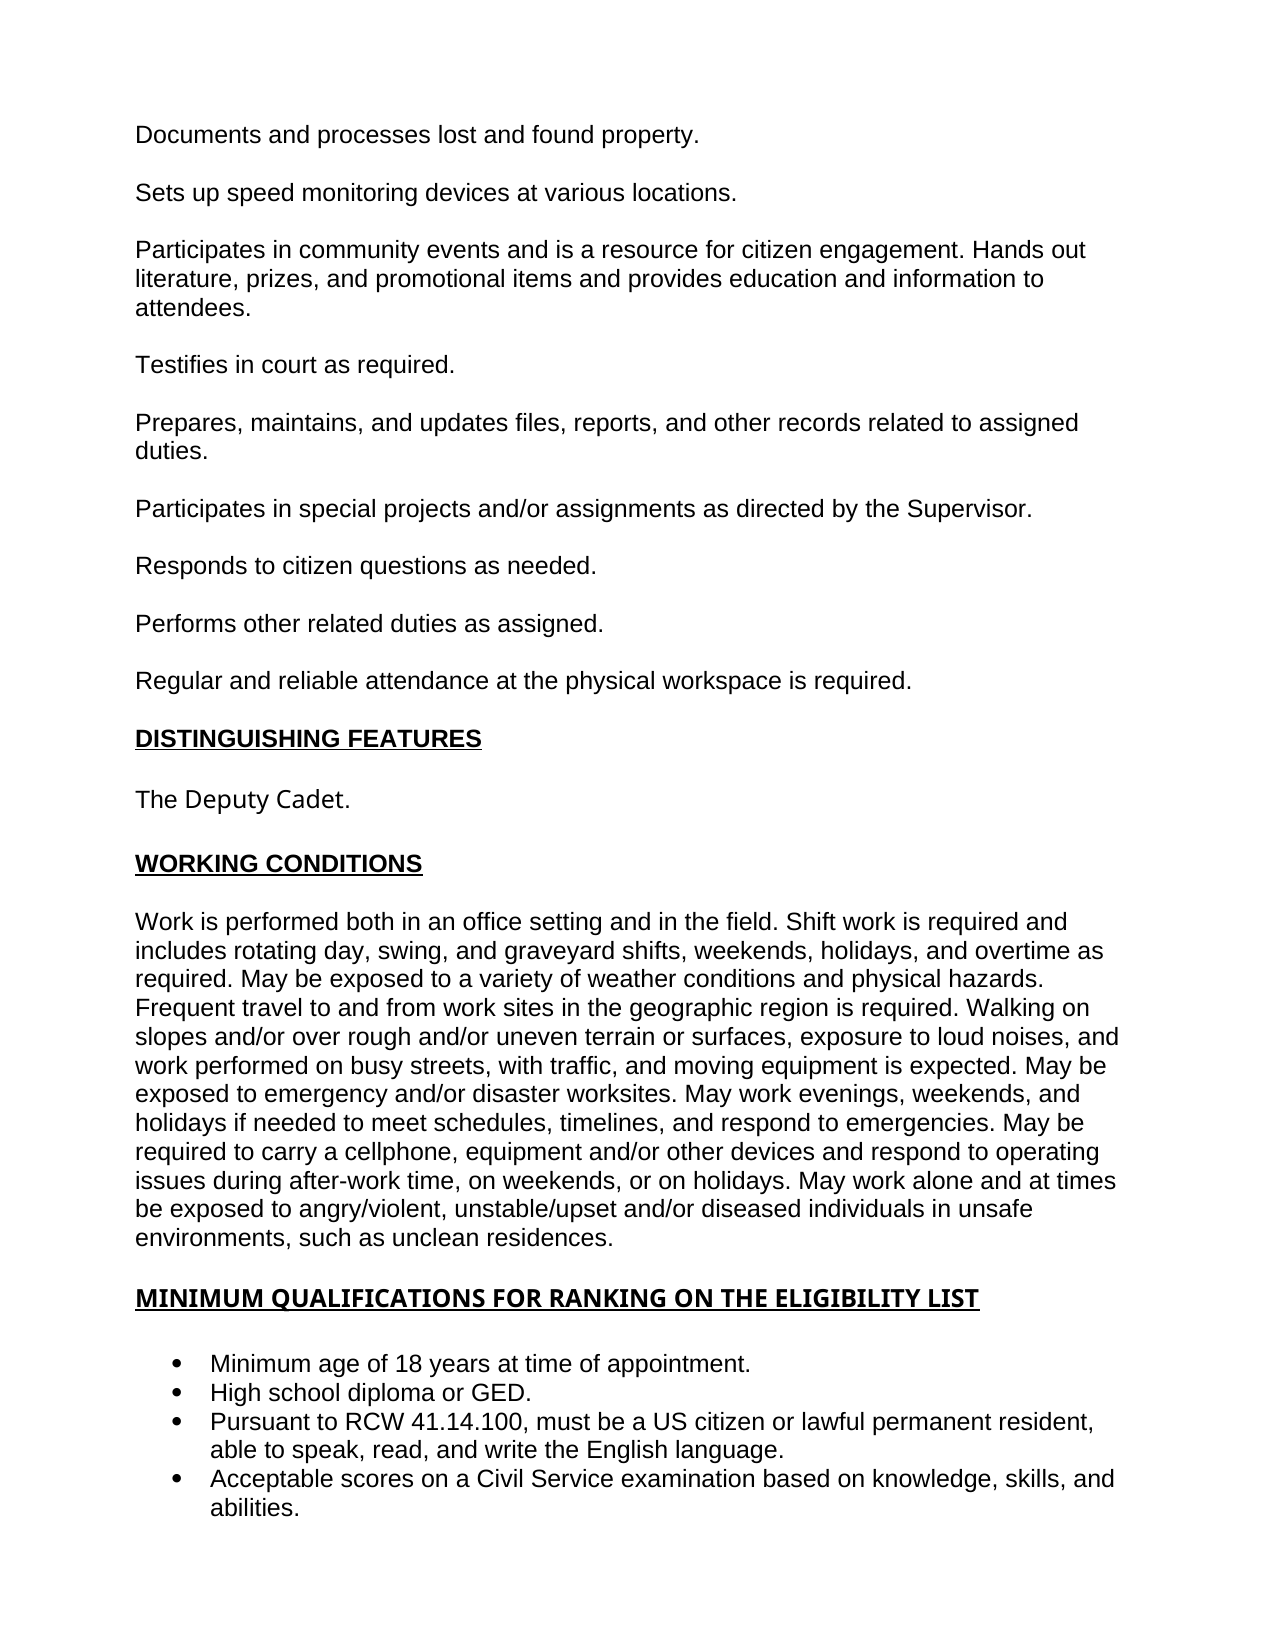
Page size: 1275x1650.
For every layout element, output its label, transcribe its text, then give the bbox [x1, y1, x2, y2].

list High school diploma or GED. [172, 1378, 1140, 1406]
text Regular and reliable attendance at the physical workspace is required. [135, 666, 1140, 695]
text WORKING CONDITIONS [135, 849, 1140, 878]
text Work is performed both in an office setting and in the field. Shift work is required and includes rotating day, swing, and graveyard shifts, weekends, holidays, and overtime as required. May be exposed to a variety of weather conditions and physical hazards. Frequent travel to and from work sites in the geographic region is required. Walking on slopes and/or over rough and/or uneven terrain or surfaces, exposure to loud noises, and work performed on busy streets, with traffic, and moving equipment is expected. May be exposed to emergency and/or disaster worksites. May work evenings, weekends, and holidays if needed to meet schedules, timelines, and respond to emergencies. May be required to carry a cellphone, equipment and/or other devices and respond to operating issues during after-work time, on weekends, or on holidays. May work alone and at times be exposed to angry/violent, unstable/upset and/or diseased individuals in unsafe environments, such as unclean residences. [135, 907, 1140, 1252]
text The Deputy Cadet. [135, 781, 1140, 815]
text Prepares, maintains, and updates files, reports, and other records related to assigned duties. [135, 407, 1140, 465]
text Participates in community events and is a resource for citizen engagement. Hands out literature, prizes, and promotional items and provides education and information to attendees. [135, 235, 1140, 321]
text DISTINGUISHING FEATURES [135, 724, 1140, 752]
text Testifies in court as required. [135, 350, 1140, 379]
list Minimum age of 18 years at time of appointment. [172, 1349, 1140, 1378]
text Performs other related duties as assigned. [135, 609, 1140, 637]
text Sets up speed monitoring devices at various locations. [135, 177, 1140, 206]
list Pursuant to RCW 41.14.100, must be a US citizen or lawful permanent resident, able to speak, read, and write the English language. [172, 1406, 1140, 1464]
text MINIMUM QUALIFICATIONS FOR RANKING ON THE ELIGIBILITY LIST [135, 1281, 1140, 1315]
text Participates in special projects and/or assignments as directed by the Supervisor. [135, 494, 1140, 522]
text Documents and processes lost and found property. [135, 120, 1140, 149]
text Responds to citizen questions as needed. [135, 551, 1140, 580]
list Acceptable scores on a Civil Service examination based on knowledge, skills, and abilities. [172, 1464, 1140, 1522]
